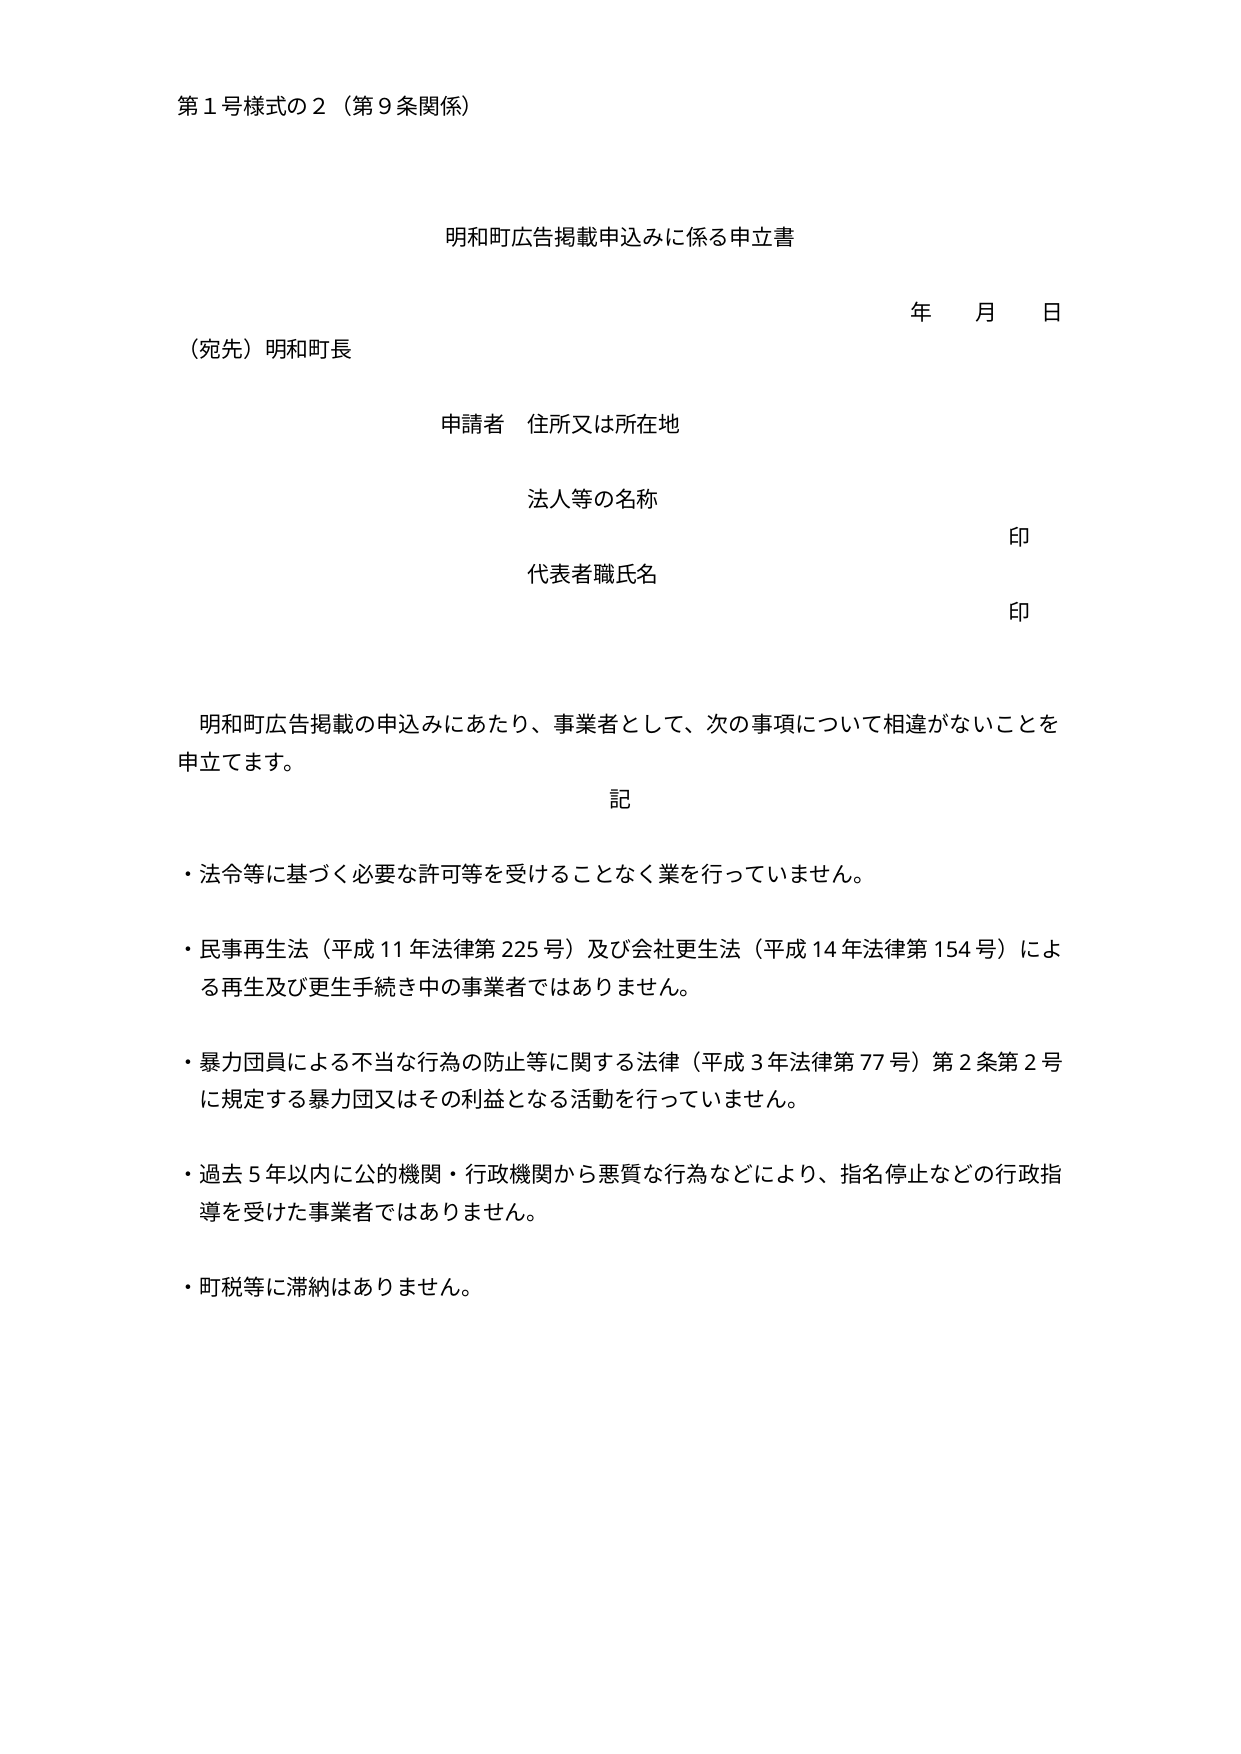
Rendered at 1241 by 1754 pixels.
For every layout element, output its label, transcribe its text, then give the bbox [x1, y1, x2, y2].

text 法人等の名称 [177, 479, 1063, 517]
text ・町税等に滞納はありません。 [177, 1267, 1063, 1304]
text 明和町広告掲載申込みに係る申立書 [177, 217, 1063, 254]
text 印 [177, 592, 1063, 629]
text 明和町広告掲載の申込みにあたり、事業者として、次の事項について相違がないことを申立てます。 [177, 704, 1063, 779]
text 印 [177, 517, 1063, 554]
text 代表者職氏名 [177, 554, 1063, 592]
text ・過去5年以内に公的機関・行政機関から悪質な行為などにより、指名停止などの行政指導を受けた事業者ではありません。 [177, 1154, 1063, 1229]
text ・暴力団員による不当な行為の防止等に関する法律（平成3年法律第77号）第2条第2号に規定する暴力団又はその利益となる活動を行っていません。 [177, 1042, 1063, 1117]
text ・民事再生法（平成11年法律第225号）及び会社更生法（平成14年法律第154号）による再生及び更生手続き中の事業者ではありません。 [177, 929, 1063, 1004]
subtitle 記 [177, 779, 1063, 817]
text （宛先）明和町長 [177, 329, 1063, 367]
text 申請者 住所又は所在地 [177, 404, 1063, 442]
text ・法令等に基づく必要な許可等を受けることなく業を行っていません。 [177, 854, 1063, 892]
text 年 月 日 [177, 292, 1063, 329]
